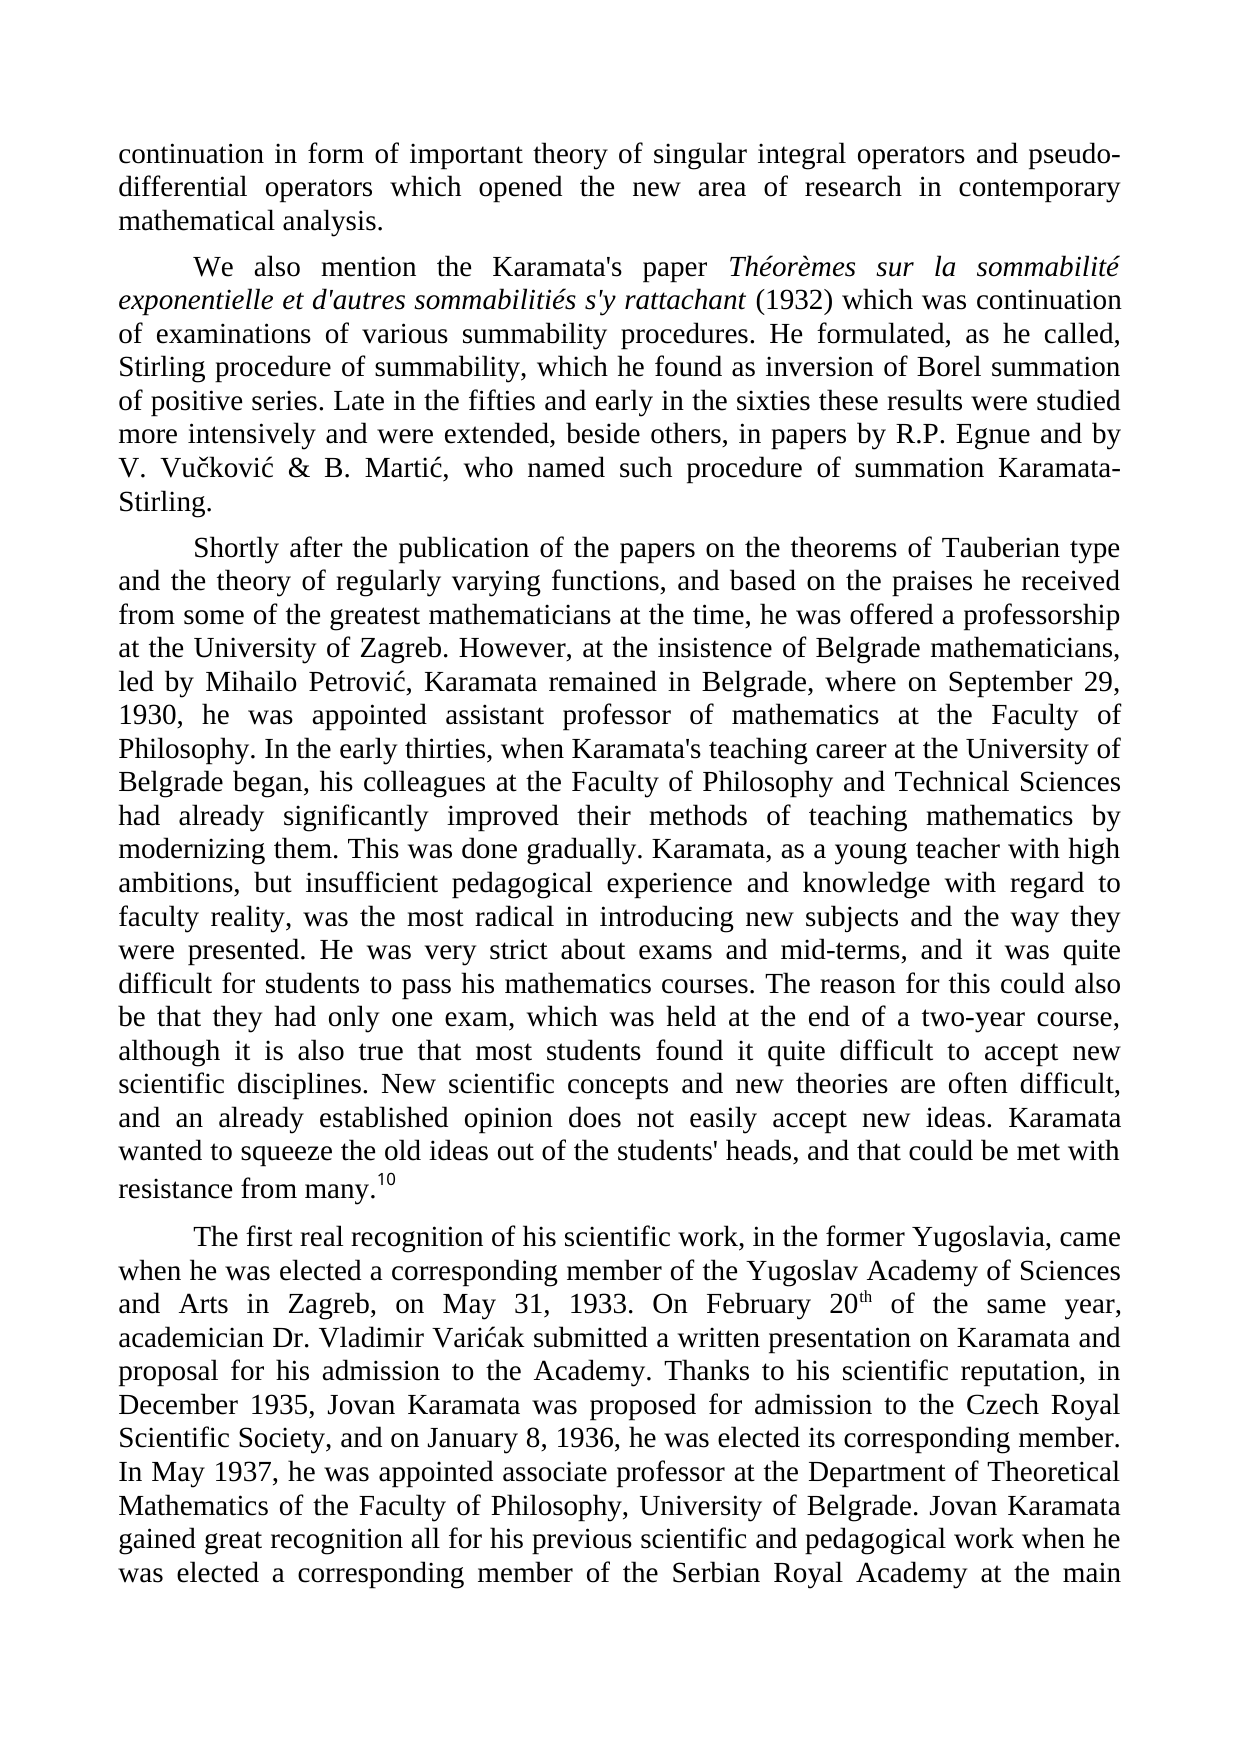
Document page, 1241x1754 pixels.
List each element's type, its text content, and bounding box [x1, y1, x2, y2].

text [118, 1219, 1122, 1588]
text Shortly after the publication of the papers on the theorems of Tauberian type and the theory of regularly varying functions, and based on the praises he received from some of the greatest mathematicians at the time, he was offered a professorship at the University of Zagreb. However, at the insistence of Belgrade mathematicians, led by Mihailo Petrović, Karamata remained in Belgrade, where on September 29, 1930, he was appointed assistant professor of mathematics at the Faculty of Philosophy. In the early thirties, when Karamata's teaching career at the University of Belgrade began, his colleagues at the Faculty of Philosophy and Technical Sciences had already significantly improved their methods of teaching mathematics by modernizing them. This was done gradually. Karamata, as a young teacher with high ambitions, but insufficient pedagogical experience and knowledge with regard to faculty reality, was the most radical in introducing new subjects and the way they were presented. He was very strict about exams and mid-terms, and it was quite difficult for students to pass his mathematics courses. The reason for this could also be that they had only one exam, which was held at the end of a two-year course, although it is also true that most students found it quite difficult to accept new scientific disciplines. New scientific concepts and new theories are often difficult, and an already established opinion does not easily accept new ideas. Karamata wanted to squeeze the old ideas out of the students' heads, and that could be met with resistance from many. [118, 530, 1122, 1207]
text We also mention the Karamata's paper Théorèmes sur la sommabilité exponentielle et d'autres sommabilitiés s'y rattachant (1932) which was continuation of examinations of various summability procedures. He formulated, as he called, Stirling procedure of summability, which he found as inversion of Borel summation of positive series. Late in the fifties and early in the sixties these results were studied more intensively and were extended, beside others, in papers by R.P. Egnue and by V. Vučković & B. Martić, who named such procedure of summation Karamata-Stirling. [118, 249, 1122, 517]
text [118, 136, 1122, 236]
